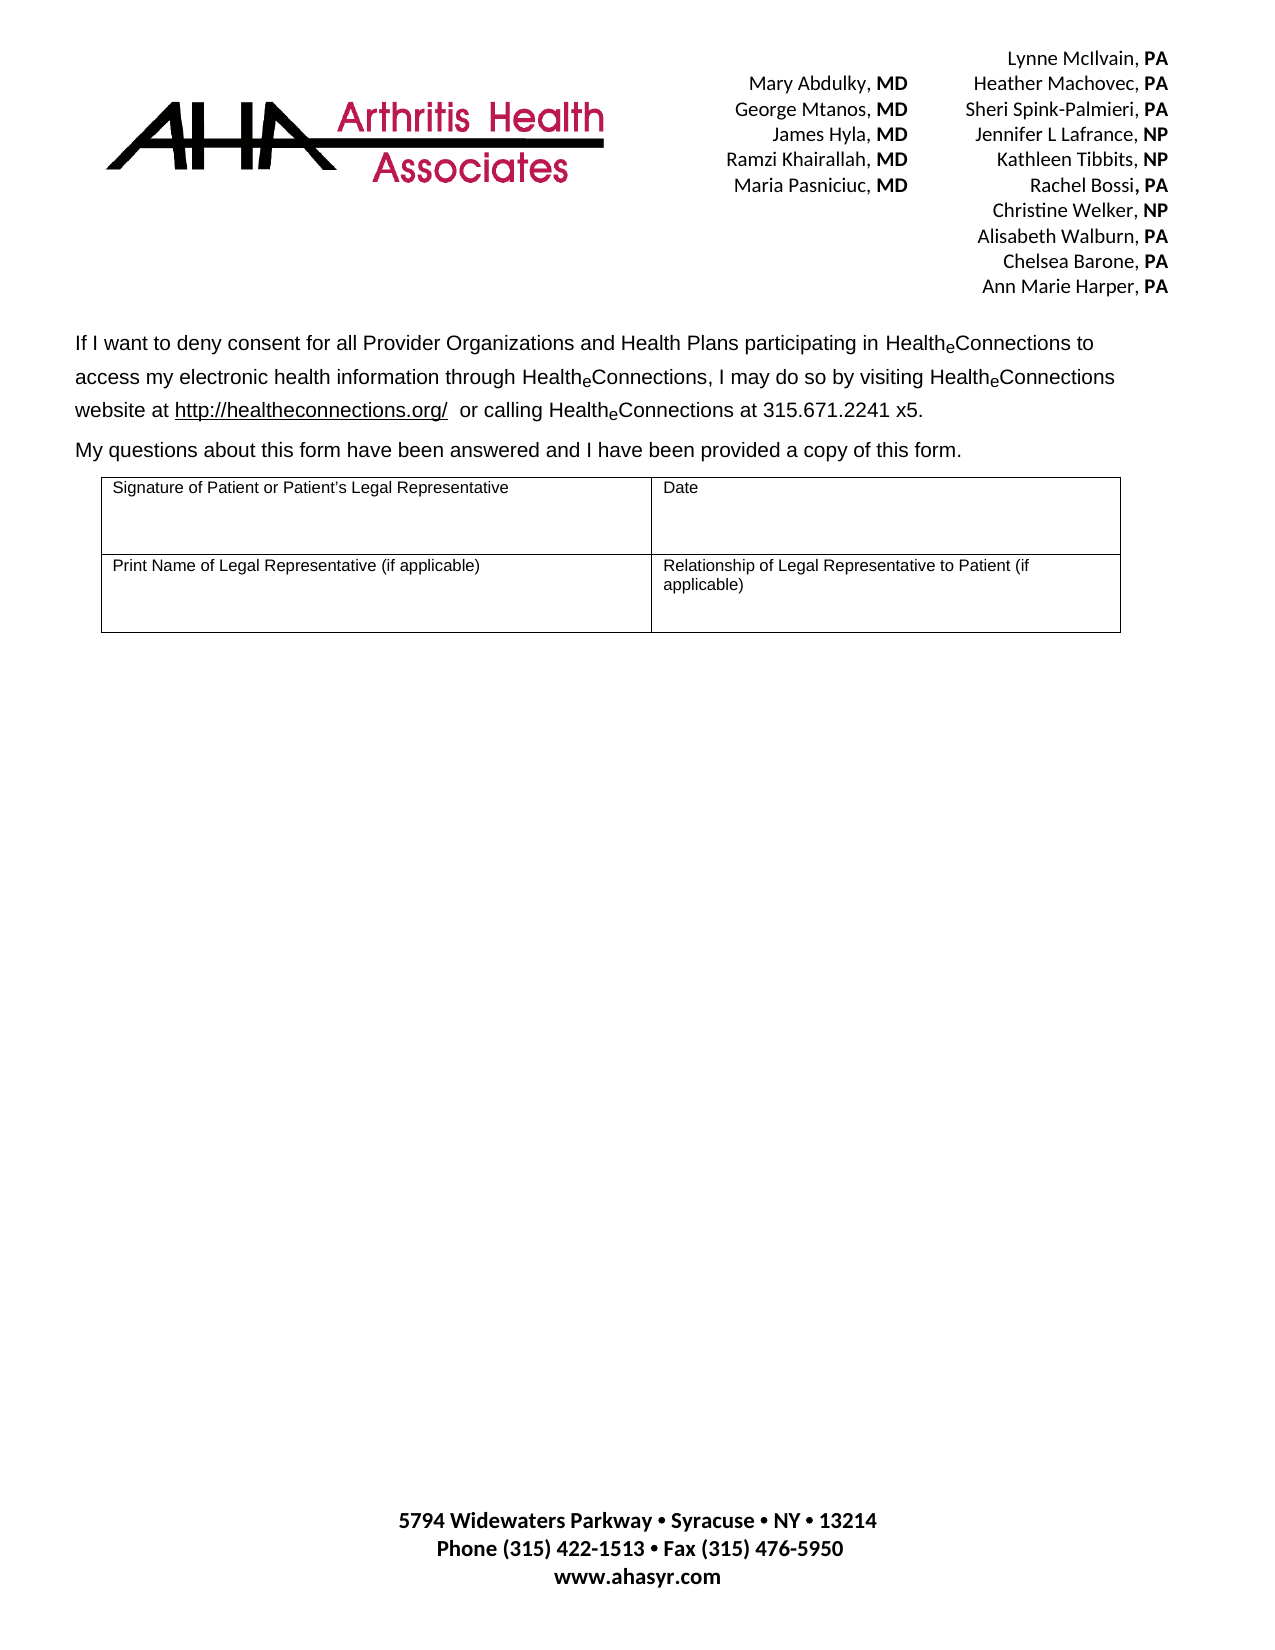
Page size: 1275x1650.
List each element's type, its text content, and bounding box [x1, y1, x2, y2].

table_cell Relationship of Legal Representative to Patient (if applicable) [652, 555, 1120, 632]
table_header Signature of Patient or Patient’s Legal Representative [102, 478, 651, 554]
table_header Date [652, 478, 1120, 554]
text If I want to deny consent for all Provider Organizations and Health Plans participating in HealtheConnections to access my electronic health information through HealtheConnections, I may do so by visiting HealtheConnections website at http://healtheconnections.org/ or calling HealtheConnections at 315.671.2241 x5. [75, 323, 1144, 424]
table_cell Print Name of Legal Representative (if applicable) [102, 555, 651, 632]
picture [86, 68, 623, 216]
text My questions about this form have been answered and I have been provided a copy of this form. [75, 438, 1144, 462]
